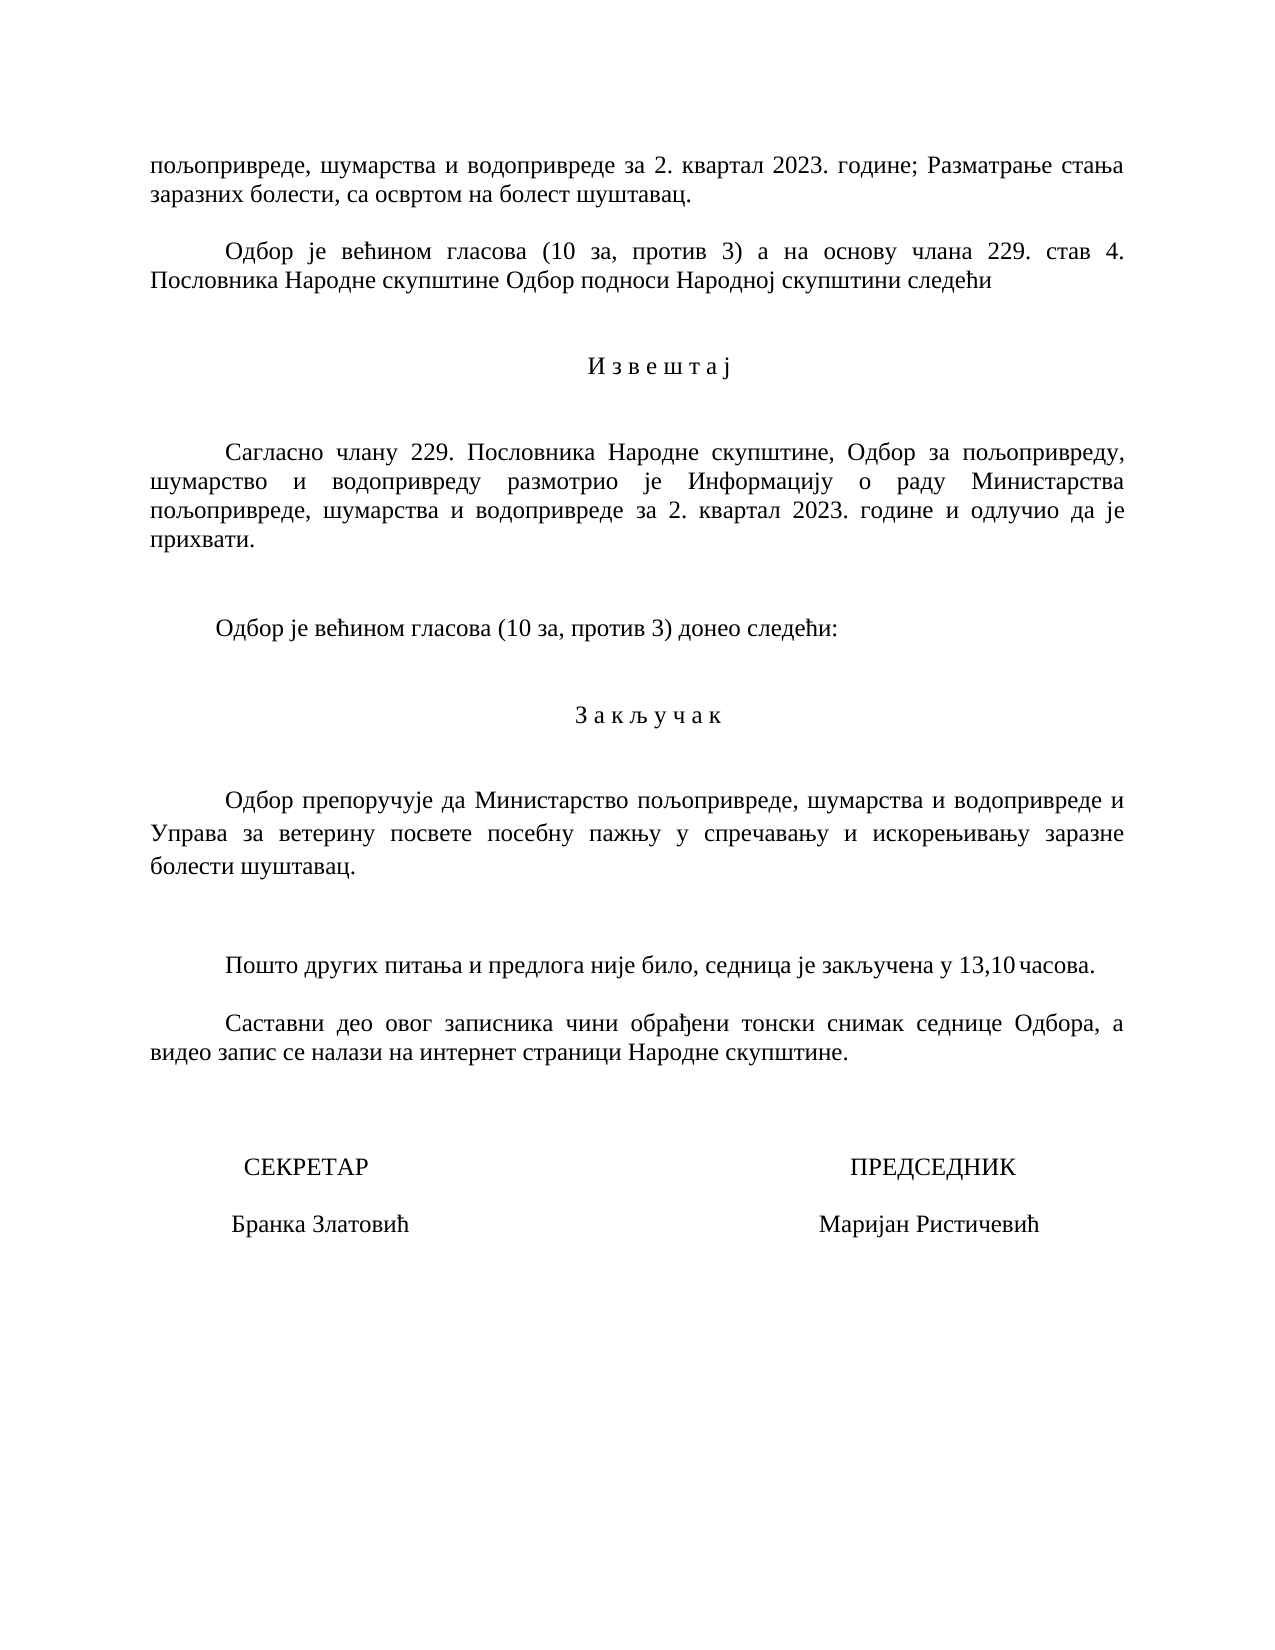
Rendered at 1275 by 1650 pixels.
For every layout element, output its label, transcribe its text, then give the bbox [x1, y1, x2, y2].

text И з в е ш т а ј [150, 351, 1125, 380]
text СЕКРЕТАР ПРЕДСЕДНИК [150, 1152, 1125, 1180]
text Одбор препоручује да Министарство пољопривреде, шумарства и водопривреде и Управа за ветерину посвете посебну пажњу у спречавању и искорењивању заразне болести шуштавац. [150, 785, 1125, 880]
text Саставни део овог записника чини обрађени тонски снимак седнице Одбора, а видео запис се налази на интернет страници Народне скупштине. [150, 1008, 1125, 1065]
text Бранка Златовић Маријан Ристичевић [150, 1209, 1125, 1238]
text З а к љ у ч а к [150, 700, 1125, 728]
text Одбор је већином гласова (10 за, против 3) донео следећи: [150, 613, 1125, 642]
text Сагласно члану 229. Пословника Народне скупштине, Одбор за пољопривреду, шумарство и водопривреду размотрио је Информацију о раду Министарства пољопривреде, шумарства и водопривреде за 2. квартал 2023. године и одлучио да јe прихвати. [150, 437, 1125, 552]
text Пошто других питања и предлога није било, седница је закључена у 13,10 часова. [150, 950, 1125, 979]
text Одбор је већином гласова (10 за, против 3) а на основу члана 229. став 4. Пословника Народне скупштине Одбор подноси Народној скупштини следећи [150, 236, 1125, 294]
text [150, 150, 1125, 207]
